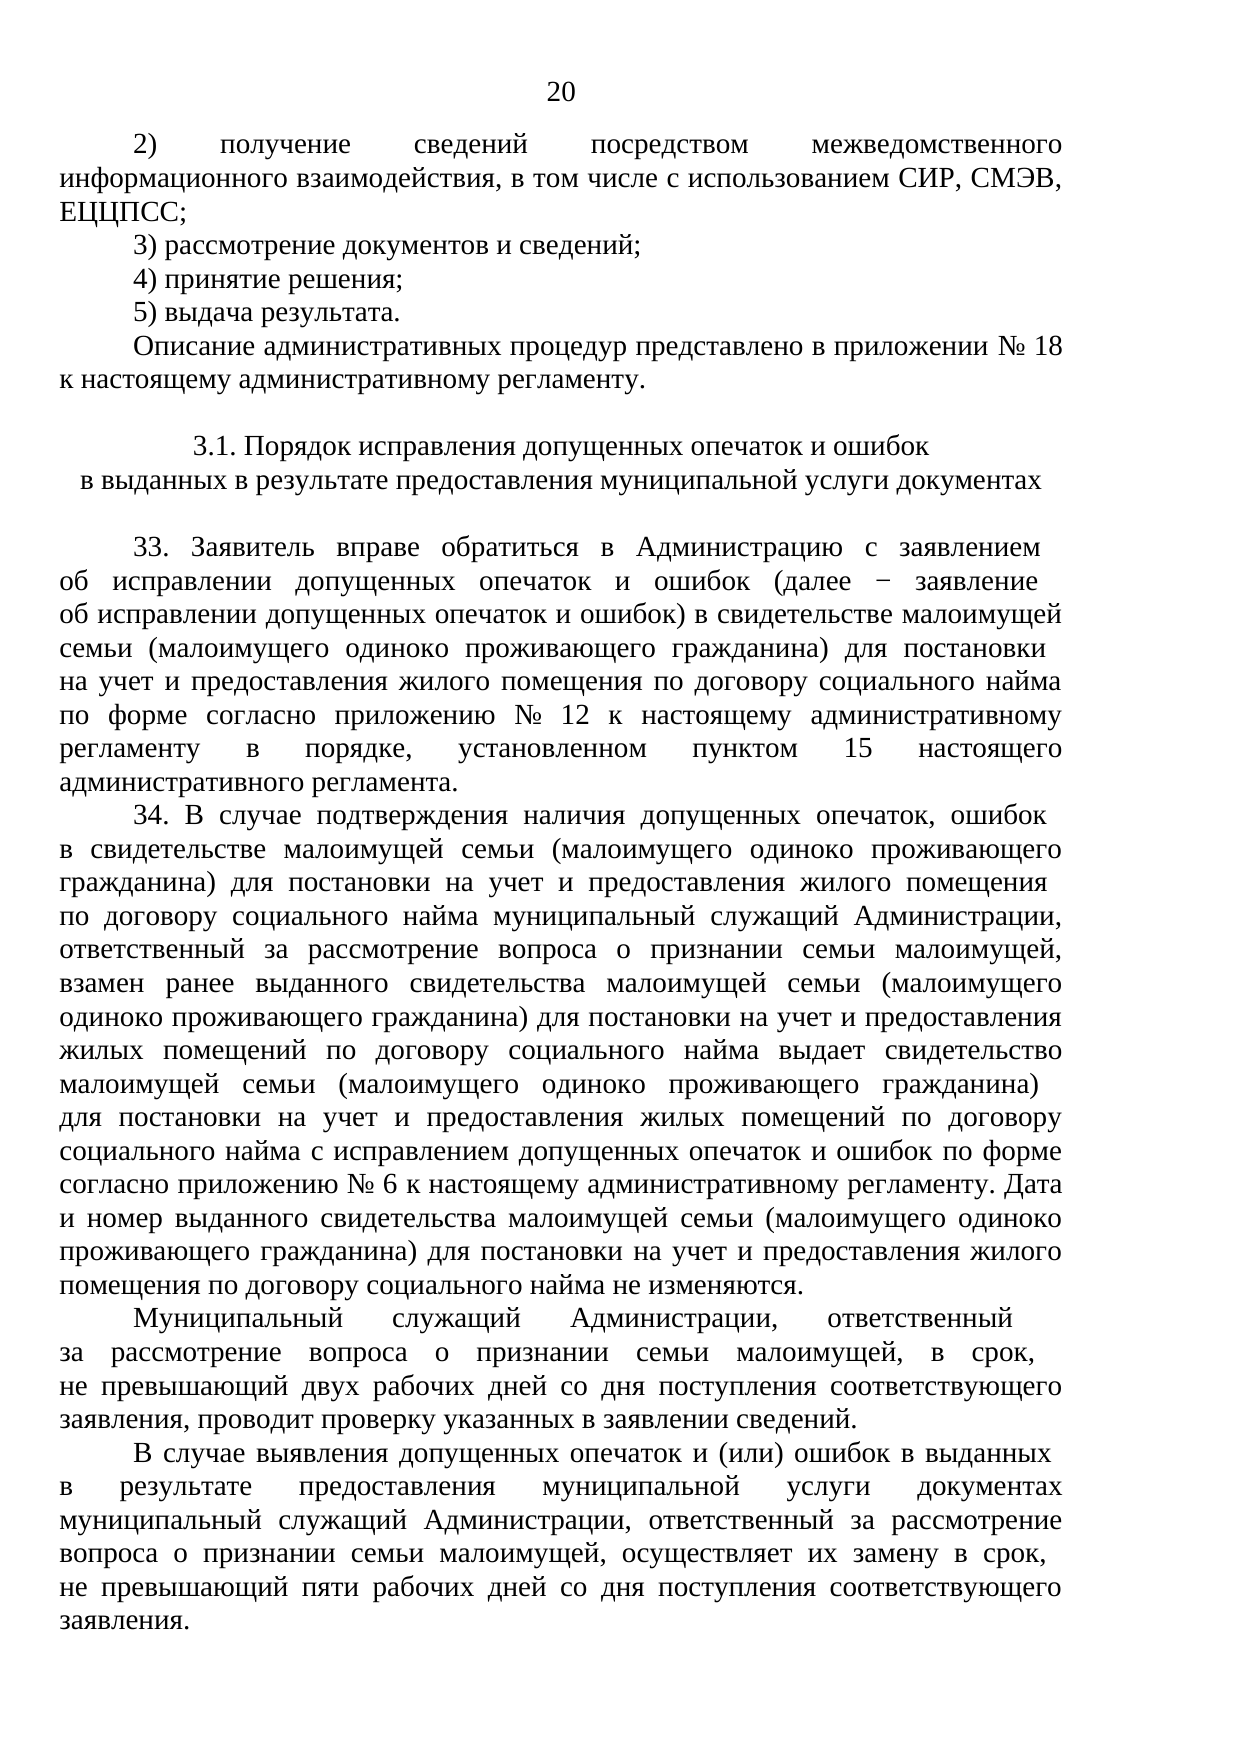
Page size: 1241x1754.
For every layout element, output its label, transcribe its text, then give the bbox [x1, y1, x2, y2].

text 4) принятие решения; [59, 261, 1063, 294]
text 5) выдача результата. [59, 294, 1063, 328]
text 2) получение сведений посредством межведомственного информационного взаимодействия, в том числе с использованием СИР, СМЭВ, ЕЦЦПСС; [59, 127, 1063, 227]
text 33. Заявитель вправе обратиться в Администрацию с заявлением об исправлении допущенных опечаток и ошибок (далее − заявление об исправлении допущенных опечаток и ошибок) в свидетельстве малоимущей семьи (малоимущего одиноко проживающего гражданина) для постановки на учет и предоставления жилого помещения по договору социального найма по форме согласно приложению № 12 к настоящему административному регламенту в порядке, установленном пунктом 15 настоящего административного регламента. [59, 529, 1063, 797]
text 3) рассмотрение документов и сведений; [59, 227, 1063, 261]
text В случае выявления допущенных опечаток и (или) ошибок в выданных в результате предоставления муниципальной услуги документах муниципальный служащий Администрации, ответственный за рассмотрение вопроса о признании семьи малоимущей, осуществляет их замену в срок, не превышающий пяти рабочих дней со дня поступления соответствующего заявления. [59, 1435, 1063, 1636]
text 34. В случае подтверждения наличия допущенных опечаток, ошибок в свидетельстве малоимущей семьи (малоимущего одиноко проживающего гражданина) для постановки на учет и предоставления жилого помещения по договору социального найма муниципальный служащий Администрации, ответственный за рассмотрение вопроса о признании семьи малоимущей, взамен ранее выданного свидетельства малоимущей семьи (малоимущего одиноко проживающего гражданина) для постановки на учет и предоставления жилых помещений по договору социального найма выдает свидетельство малоимущей семьи (малоимущего одиноко проживающего гражданина) для постановки на учет и предоставления жилых помещений по договору социального найма с исправлением допущенных опечаток и ошибок по форме согласно приложению № 6 к настоящему административному регламенту. Дата и номер выданного свидетельства малоимущей семьи (малоимущего одиноко проживающего гражданина) для постановки на учет и предоставления жилого помещения по договору социального найма не изменяются. [59, 797, 1063, 1301]
text Муниципальный служащий Администрации, ответственный за рассмотрение вопроса о признании семьи малоимущей, в срок, не превышающий двух рабочих дней со дня поступления соответствующего заявления, проводит проверку указанных в заявлении сведений. [59, 1301, 1063, 1435]
text в выданных в результате предоставления муниципальной услуги документах [59, 462, 1063, 496]
text Описание административных процедур представлено в приложении № 18 к настоящему административному регламенту. [59, 328, 1063, 395]
text 3.1. Порядок исправления допущенных опечаток и ошибок [59, 428, 1063, 462]
